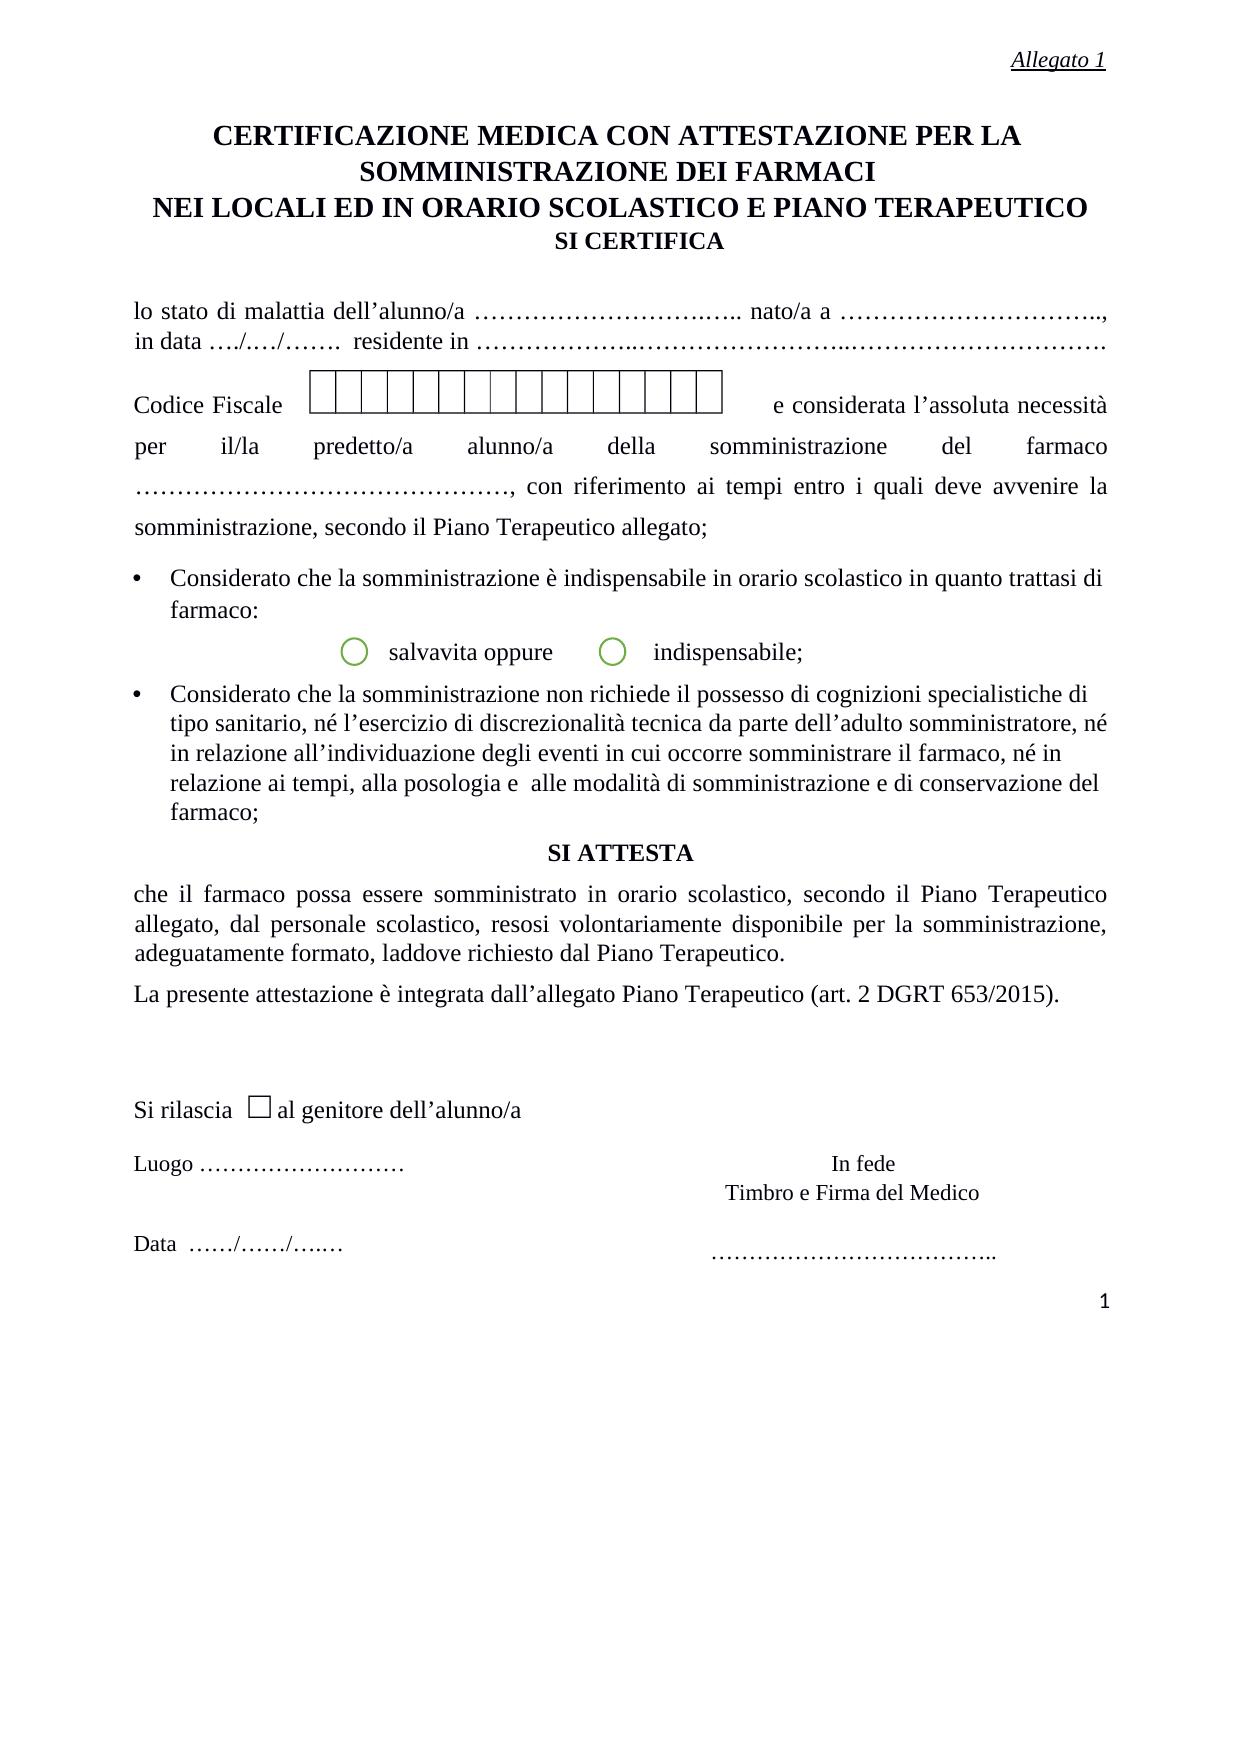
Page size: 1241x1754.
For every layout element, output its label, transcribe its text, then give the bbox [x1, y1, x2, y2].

text Si rilascia □ al genitore dell’alunno/a [133, 1084, 1108, 1127]
text SI CERTIFICA [171, 226, 1108, 255]
subtitle CERTIFICAZIONE MEDICA CON ATTESTAZIONE PER LA SOMMINISTRAZIONE DEI FARMACI [133, 118, 1101, 188]
table_cell ……………………………….. [710, 1219, 1023, 1286]
text Codice Fiscale e considerata l’assoluta necessità per il/la predetto/a alunno/a della somministrazione del farmaco ………………………………………, con riferimento ai tempi entro i quali deve avvenire la somministrazione, secondo il Piano Terapeutico allegato; [133, 370, 1108, 541]
text La presente attestazione è integrata dall’allegato Piano Terapeutico (art. 2 DGRT 653/2015). [133, 979, 1108, 1008]
list Considerato che la somministrazione non richiede il possesso di cognizioni specialistiche di tipo sanitario, né l’esercizio di discrezionalità tecnica da parte dell’adulto somministratore, né in relazione all’individuazione degli eventi in cui occorre somministrare il farmaco, né in relazione ai tempi, alla posologia e alle modalità di somministrazione e di conservazione del farmaco; [132, 679, 1109, 826]
table_header In fede Timbro e Firma del Medico [710, 1150, 1023, 1219]
list salvavita oppure indispensabile; [359, 637, 608, 666]
text SI ATTESTA [171, 838, 1071, 867]
text Allegato 1 [111, 47, 1106, 73]
table_header Luogo ……………………… [133, 1150, 710, 1219]
list salvavita oppure indispensabile; [617, 637, 1109, 666]
list Considerato che la somministrazione è indispensabile in orario scolastico in quanto trattasi di farmaco: [132, 563, 1109, 624]
text 1 [111, 1286, 1110, 1314]
text NEI LOCALI ED IN ORARIO SCOLASTICO E PIANO TERAPEUTICO [152, 190, 1108, 224]
table_cell Data ……/……/….… [133, 1219, 710, 1286]
text lo stato di malattia dell’alunno/a ……………………….….. nato/a a ………………………….., in data …./.…/……. residente in ………………..……………………..…………………………. [133, 296, 1108, 354]
list salvavita oppure indispensabile; [170, 637, 350, 666]
text che il farmaco possa essere somministrato in orario scolastico, secondo il Piano Terapeutico allegato, dal personale scolastico, resosi volontariamente disponibile per la somministrazione, adeguatamente formato, laddove richiesto dal Piano Terapeutico. [133, 879, 1108, 967]
